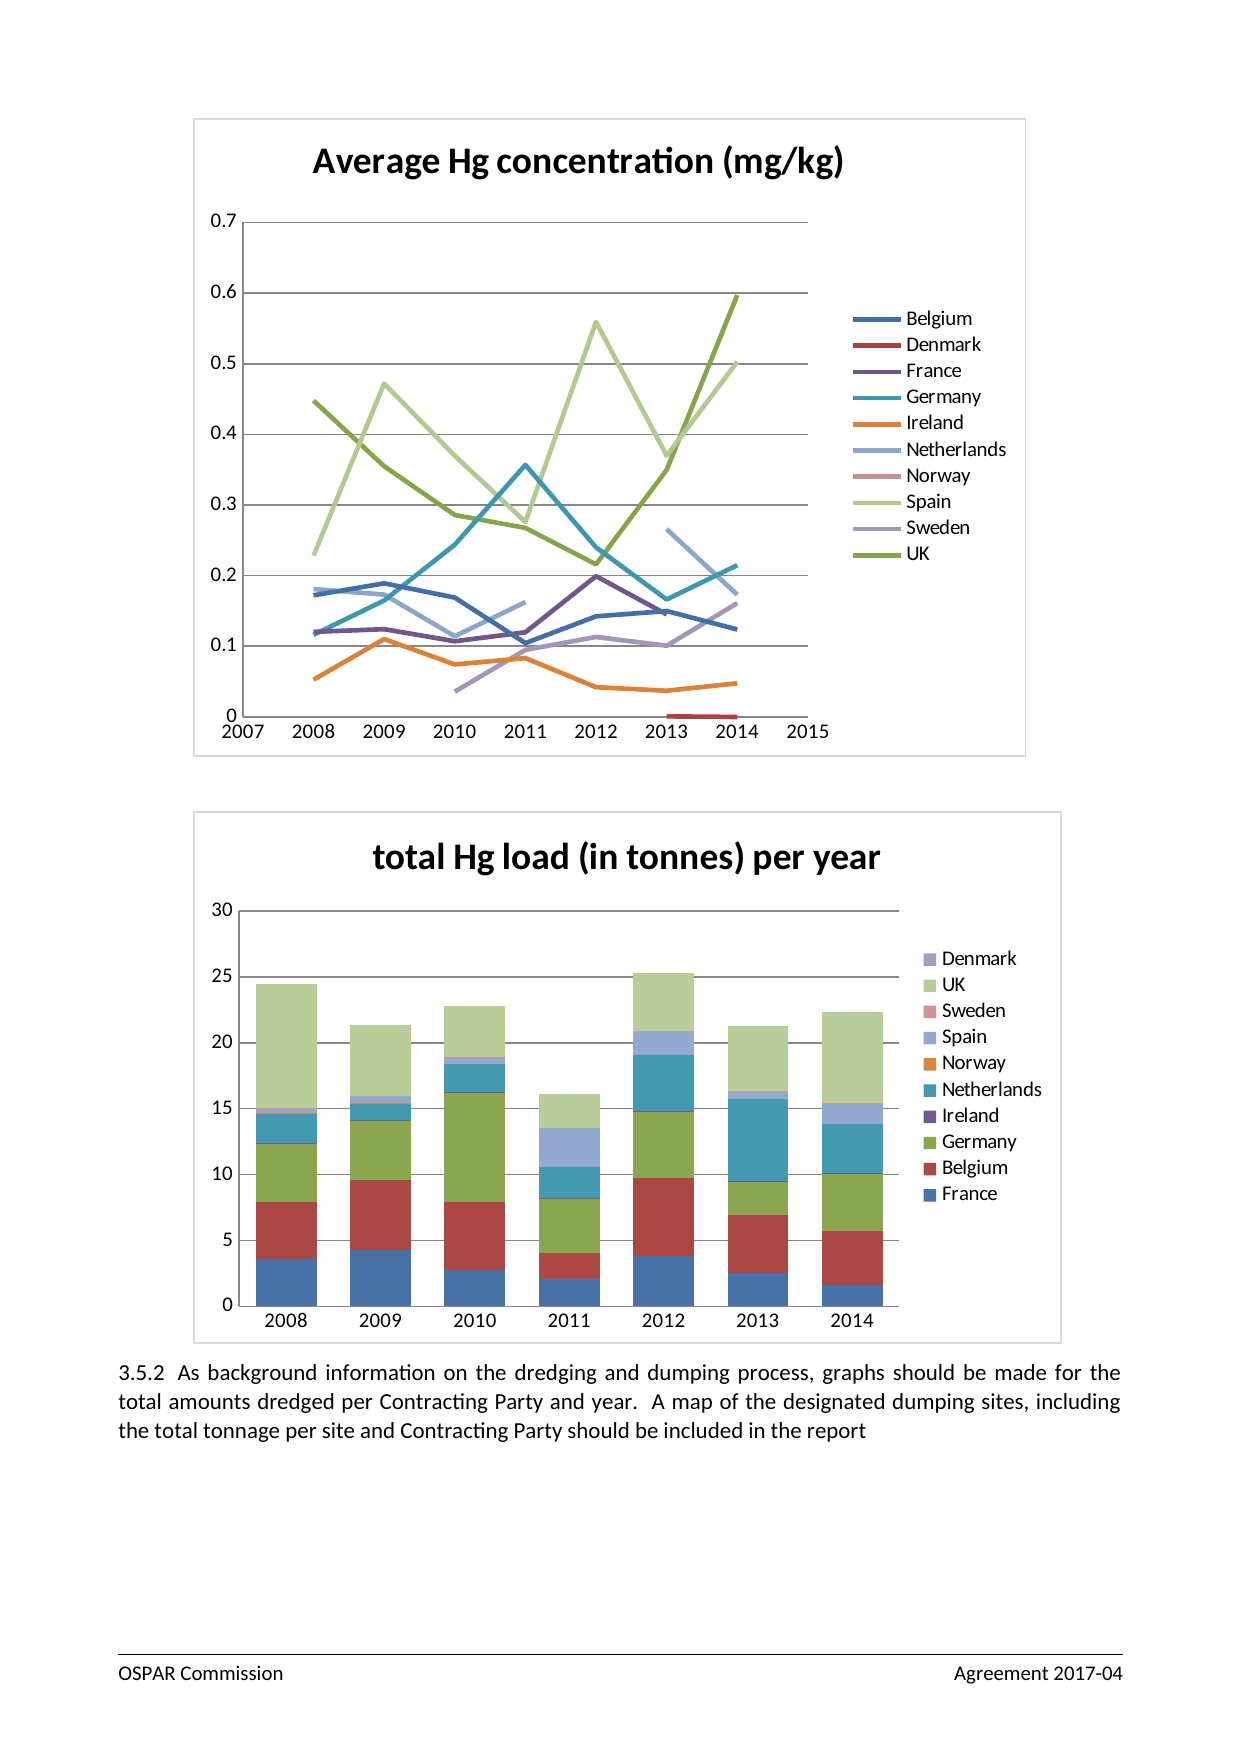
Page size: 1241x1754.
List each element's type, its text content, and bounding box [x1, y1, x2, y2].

text 3.5.2 As background information on the dredging and dumping process, graphs should be made for the total amounts dredged per Contracting Party and year. A map of the designated dumping sites, including the total tonnage per site and Contracting Party should be included in the report [118, 1357, 1122, 1444]
